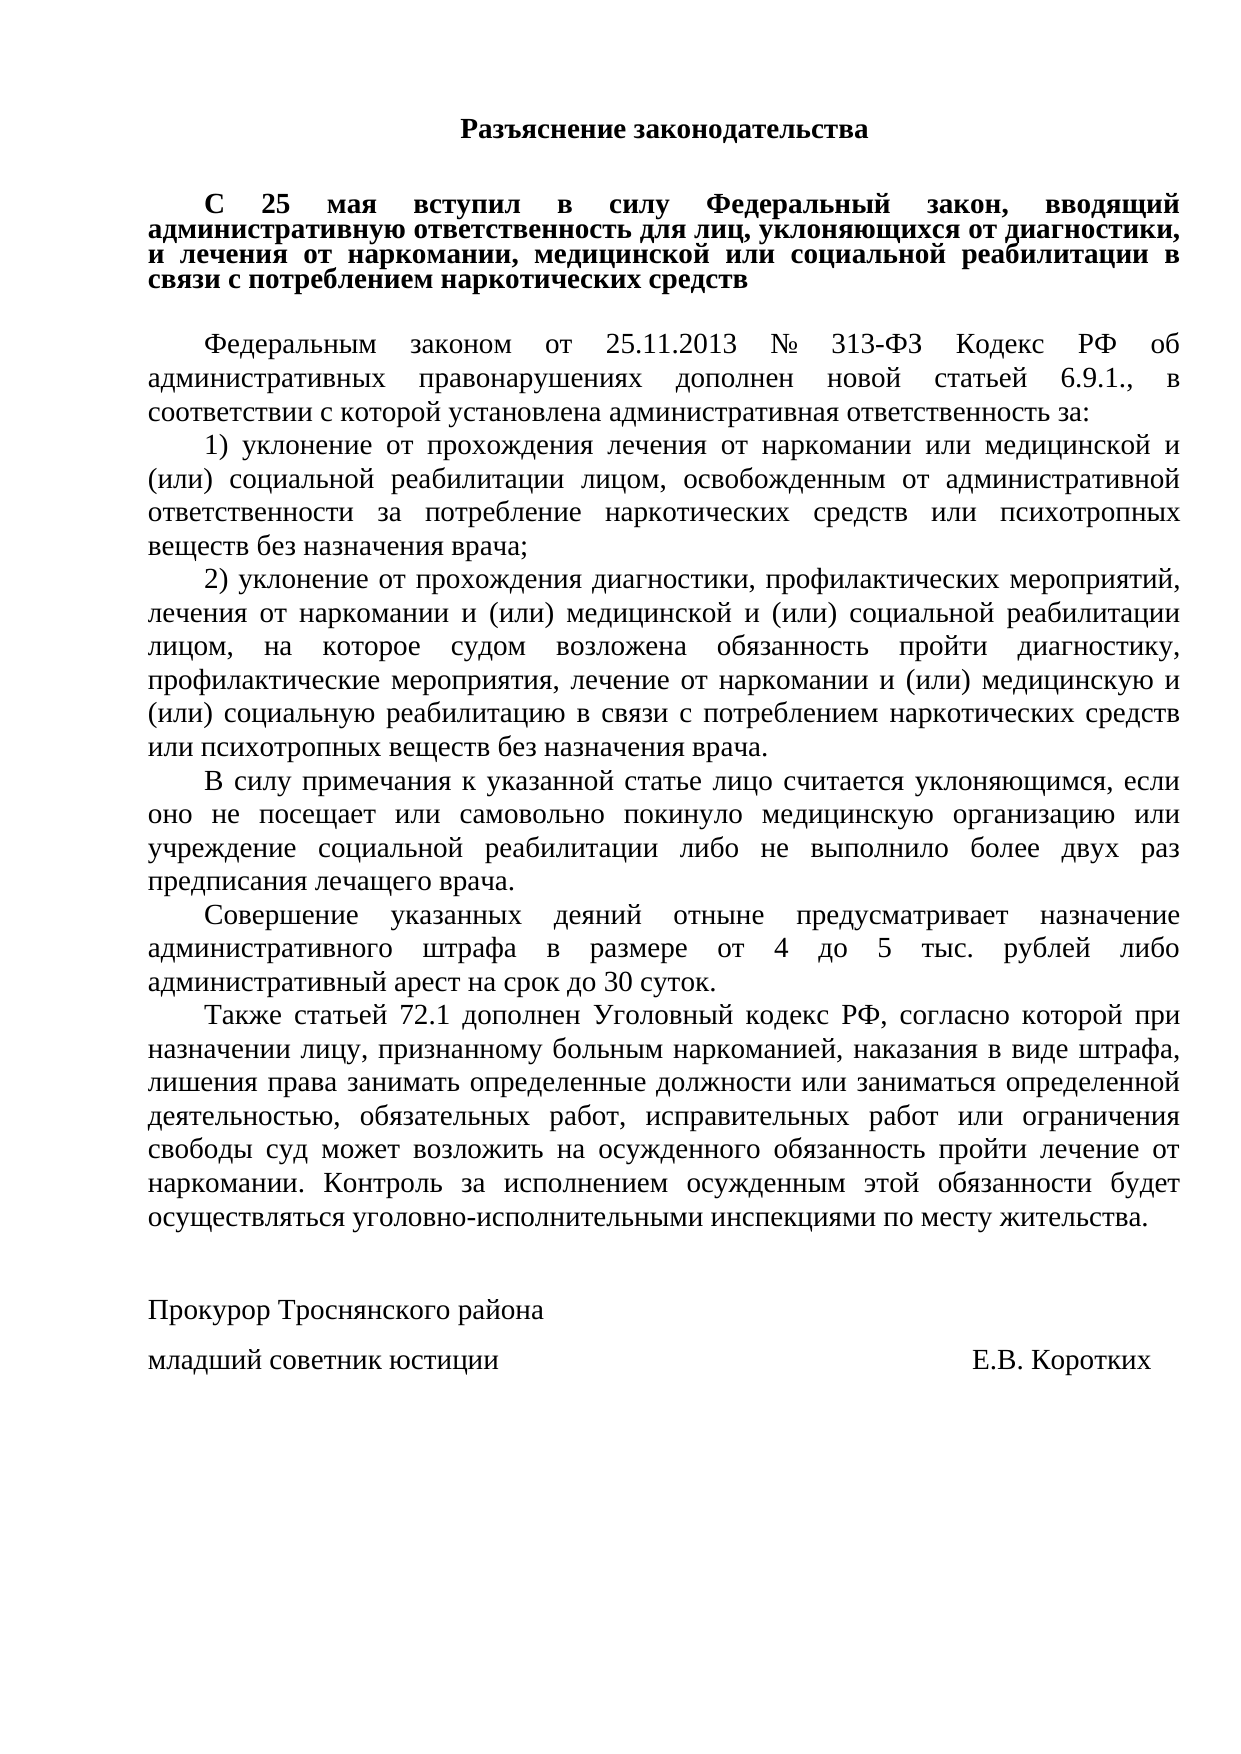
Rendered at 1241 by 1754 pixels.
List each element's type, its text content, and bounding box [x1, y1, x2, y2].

text С 25 мая вступил в силу Федеральный закон, вводящий административную ответственность для лиц, уклоняющихся от диагностики, и лечения от наркомании, медицинской или социальной реабилитации в связи с потреблением наркотических средств [148, 193, 1181, 293]
text В силу примечания к указанной статье лицо считается уклоняющимся, если оно не посещает или самовольно покинуло медицинскую организацию или учреждение социальной реабилитации либо не выполнило более двух раз предписания лечащего врача. [148, 763, 1181, 897]
text Разъяснение законодательства [148, 118, 1181, 143]
text 2) уклонение от прохождения диагностики, профилактических мероприятий, лечения от наркомании и (или) медицинской и (или) социальной реабилитации лицом, на которое судом возложена обязанность пройти диагностику, профилактические мероприятия, лечение от наркомании и (или) медицинскую и (или) социальную реабилитацию в связи с потреблением наркотических средств или психотропных веществ без назначения врача. [148, 561, 1181, 763]
text Прокурор Троснянского района [148, 1299, 1181, 1324]
text 1) уклонение от прохождения лечения от наркомании или медицинской и (или) социальной реабилитации лицом, освобожденным от административной ответственности за потребление наркотических средств или психотропных веществ без назначения врача; [148, 427, 1181, 561]
text младший советник юстиции Е.В. Коротких [148, 1349, 1181, 1374]
text Совершение указанных деяний отныне предусматривает назначение административного штрафа в размере от 4 до 5 тыс. рублей либо административный арест на срок до 30 суток. [148, 897, 1181, 997]
text Федеральным законом от 25.11.2013 № 313-ФЗ Кодекс РФ об административных правонарушениях дополнен новой статьей 6.9.1., в соответствии с которой установлена административная ответственность за: [148, 327, 1181, 427]
text Также статьей 72.1 дополнен Уголовный кодекс РФ, согласно которой при назначении лицу, признанному больным наркоманией, наказания в виде штрафа, лишения права занимать определенные должности или заниматься определенной деятельностью, обязательных работ, исправительных работ или ограничения свободы суд может возложить на осужденного обязанность пройти лечение от наркомании. Контроль за исполнением осужденным этой обязанности будет осуществляться уголовно-исполнительными инспекциями по месту жительства. [148, 997, 1181, 1232]
